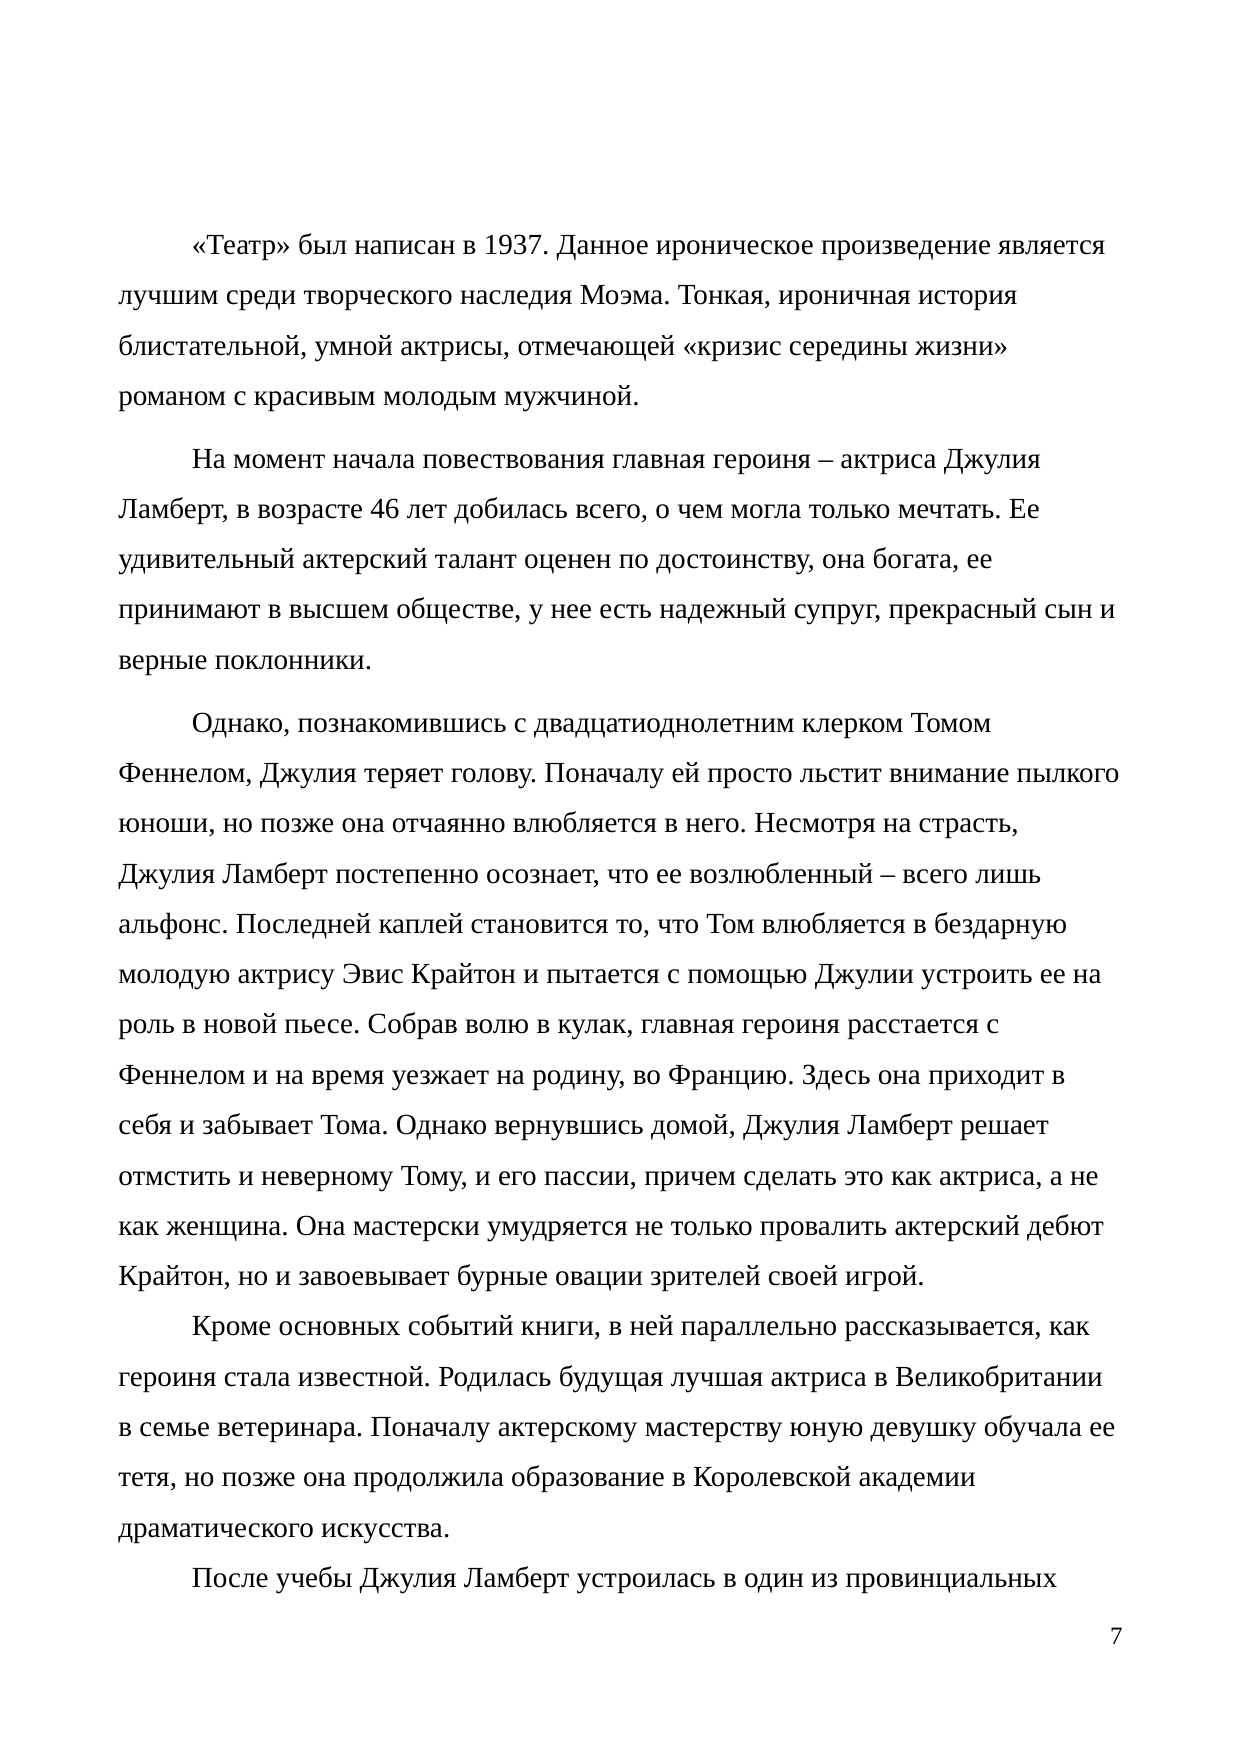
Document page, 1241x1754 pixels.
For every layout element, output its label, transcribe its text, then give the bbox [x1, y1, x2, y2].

text «Театр» был написан в 1937. Данное ироническое произведение является лучшим среди творческого наследия Моэма. Тонкая, ироничная история блистательной, умной актрисы, отмечающей «кризис середины жизни» романом с красивым молодым мужчиной. [118, 227, 1122, 411]
text На момент начала повествования главная героиня – актриса Джулия Ламберт, в возрасте 46 лет добилась всего, о чем могла только мечтать. Ее удивительный актерский талант оценен по достоинству, она богата, ее принимают в высшем обществе, у нее есть надежный супруг, прекрасный сын и верные поклонники. [118, 441, 1122, 676]
text Однако, познакомившись с двадцатиоднолетним клерком Томом Феннелом, Джулия теряет голову. Поначалу ей просто льстит внимание пылкого юноши, но позже она отчаянно влюбляется в него. Несмотря на страсть, Джулия Ламберт постепенно осознает, что ее возлюбленный – всего лишь альфонс. Последней каплей становится то, что Том влюбляется в бездарную молодую актрису Эвис Крайтон и пытается с помощью Джулии устроить ее на роль в новой пьесе. Собрав волю в кулак, главная героиня расстается с Феннелом и на время уезжает на родину, во Францию. Здесь она приходит в себя и забывает Тома. Однако вернувшись домой, Джулия Ламберт решает отмстить и неверному Тому, и его пассии, причем сделать это как актриса, а не как женщина. Она мастерски умудряется не только провалить актерский дебют Крайтон, но и завоевывает бурные овации зрителей своей игрой. [118, 705, 1122, 1292]
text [118, 1560, 1122, 1594]
text Кроме основных событий книги, в ней параллельно рассказывается, как героиня стала известной. Родилась будущая лучшая актриса в Великобритании в семье ветеринара. Поначалу актерскому мастерству юную девушку обучала ее тетя, но позже она продолжила образование в Королевской академии драматического искусства. [118, 1308, 1122, 1543]
